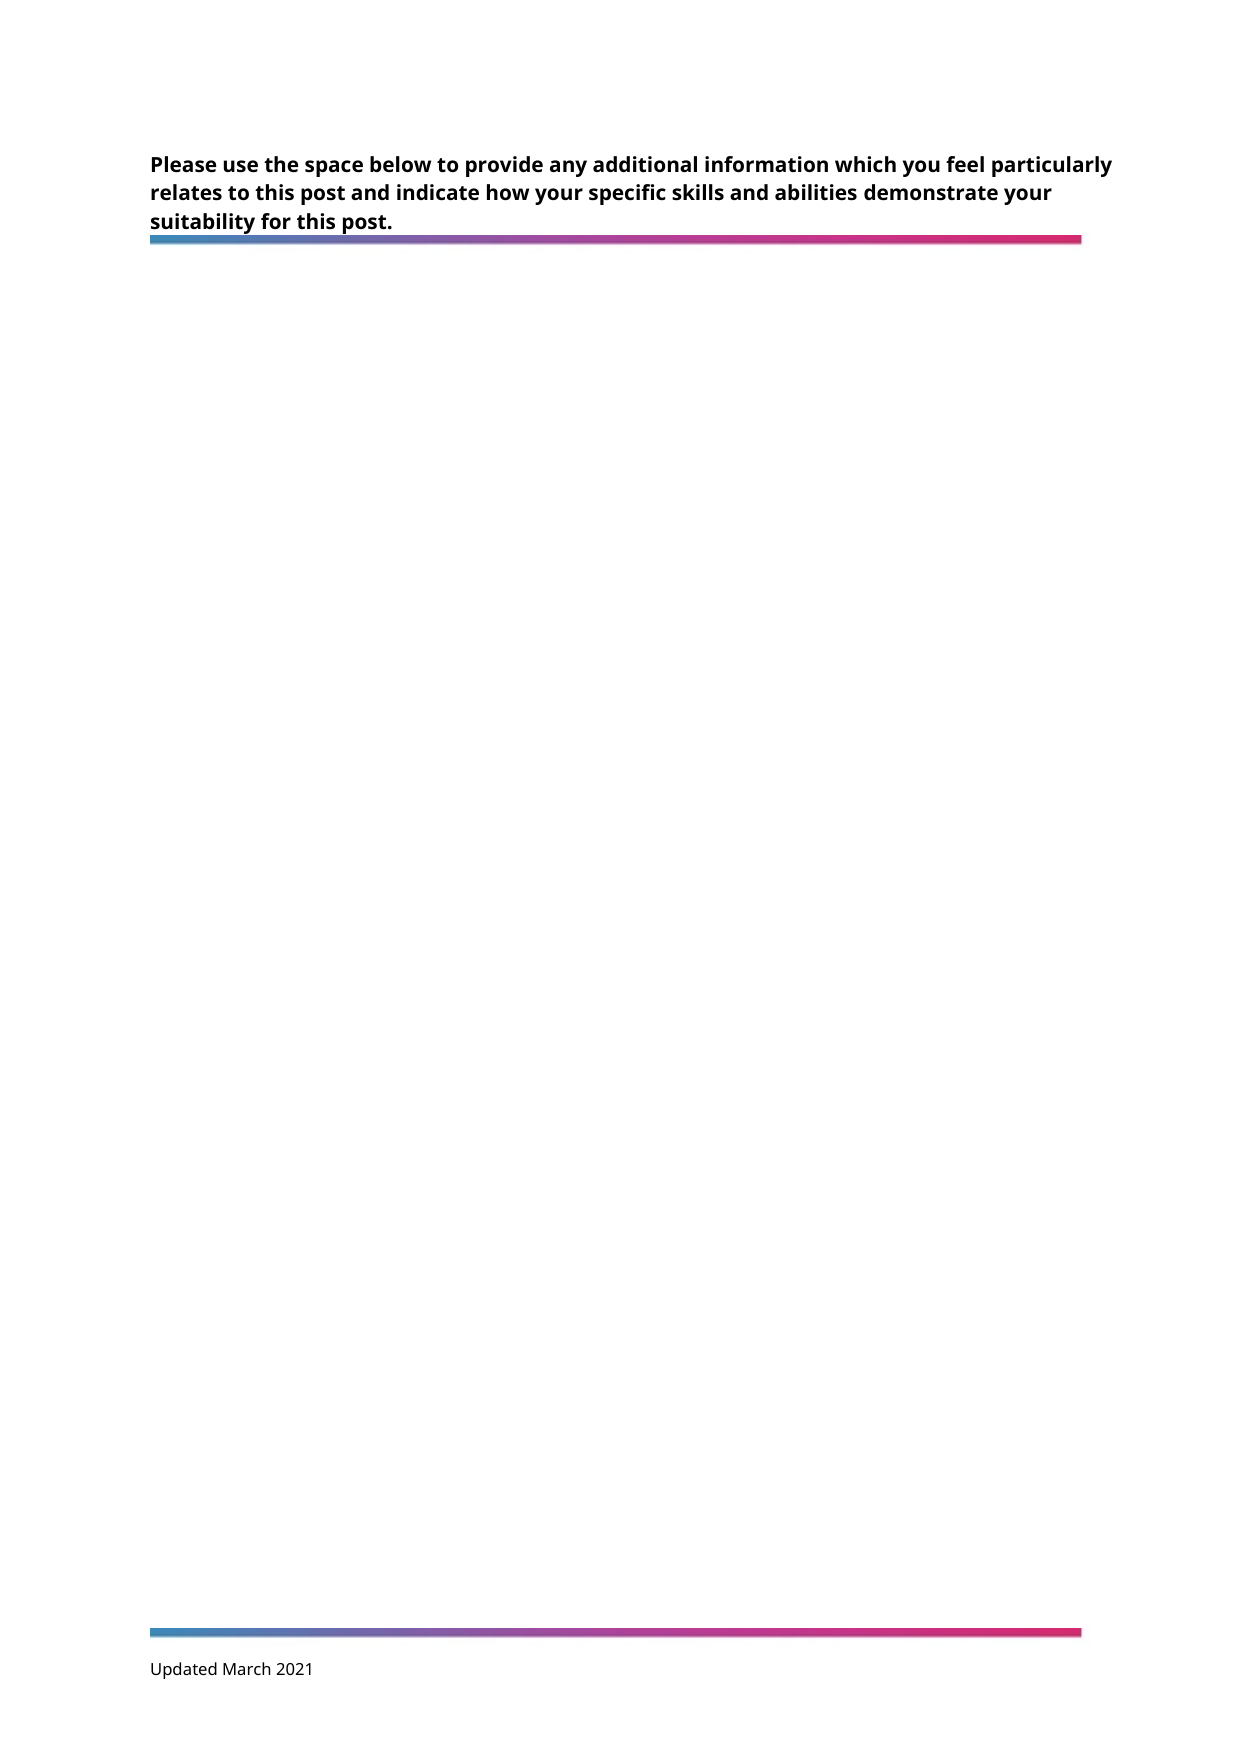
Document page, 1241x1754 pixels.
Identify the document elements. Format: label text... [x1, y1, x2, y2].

picture [150, 1628, 1091, 1646]
picture [150, 235, 1091, 253]
text Please use the space below to provide any additional information which you feel particularly relates to this post and indicate how your specific skills and abilities demonstrate your suitability for this post. [150, 150, 1124, 235]
